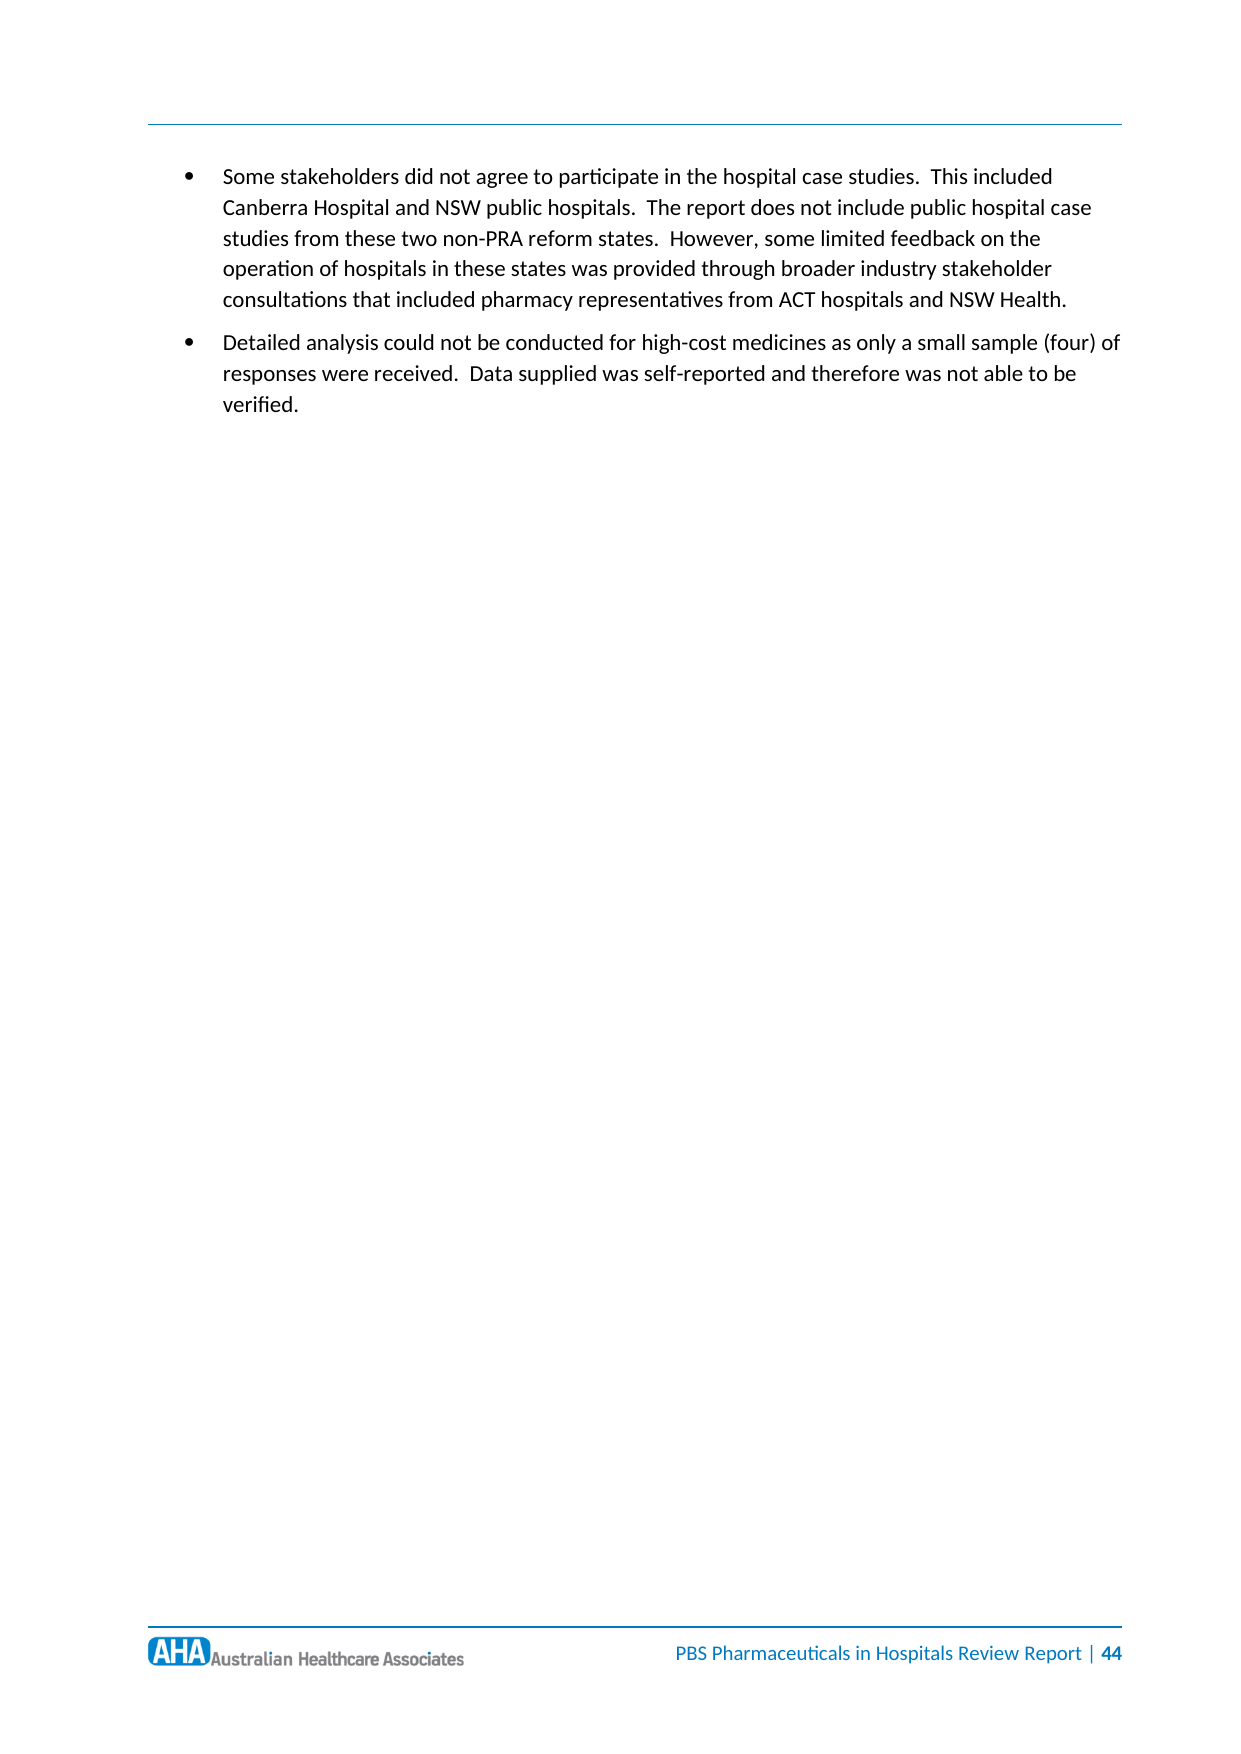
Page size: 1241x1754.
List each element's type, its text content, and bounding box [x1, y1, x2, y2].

text Some stakeholders did not agree to participate in the hospital case studies. This included Canberra Hospital and NSW public hospitals. The report does not include public hospital case studies from these two non-PRA reform states. However, some limited feedback on the operation of hospitals in these states was provided through broader industry stakeholder consultations that included pharmacy representatives from ACT hospitals and NSW Health. [185, 162, 1122, 313]
text Detailed analysis could not be conducted for high-cost medicines as only a small sample (four) of responses were received. Data supplied was self-reported and therefore was not able to be verified. [185, 328, 1122, 418]
picture [147, 1636, 464, 1666]
